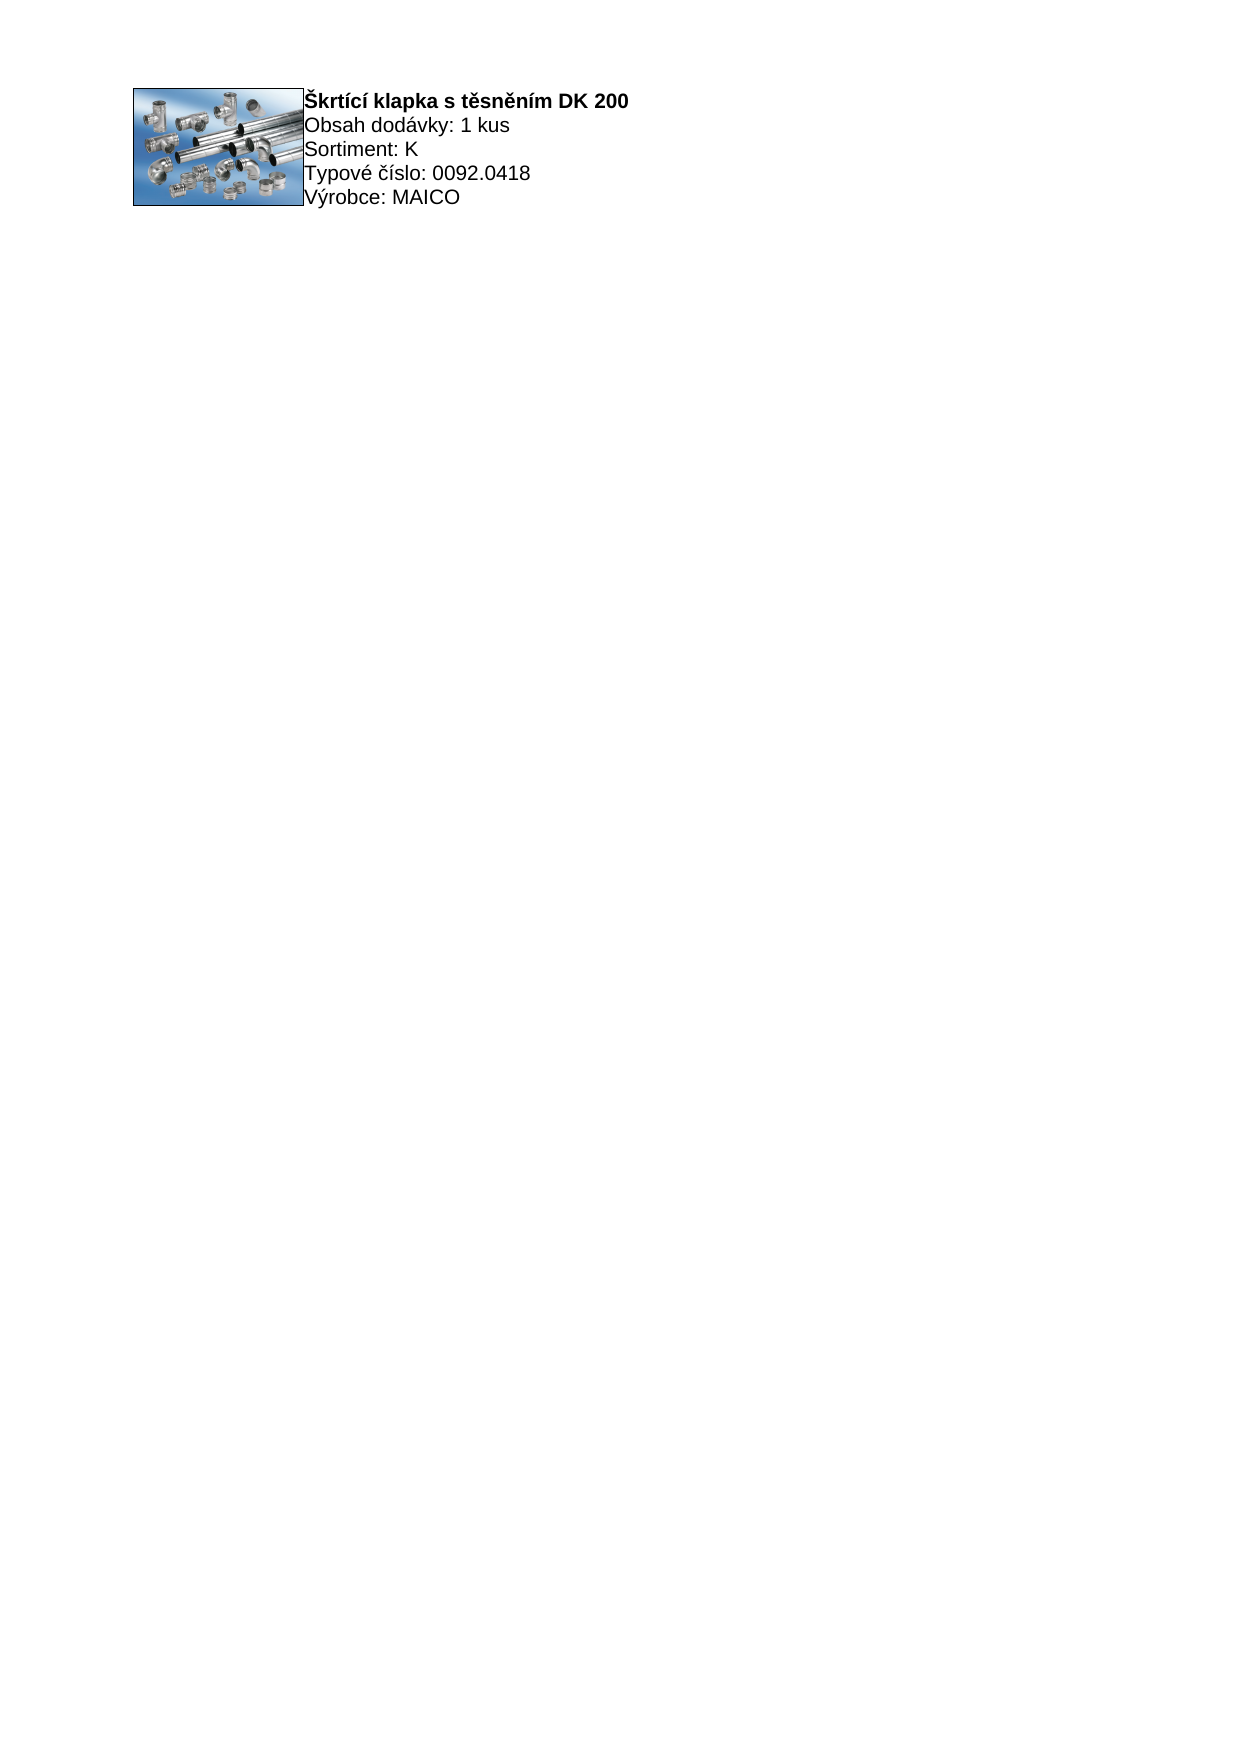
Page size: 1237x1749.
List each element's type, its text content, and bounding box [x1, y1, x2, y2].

picture [134, 89, 303, 205]
text Škrtící klapka s těsněním DK 200Obsah dodávky: 1 kusSortiment: K Typové číslo: 0092.0418Výrobce: MAICO [133, 89, 1148, 208]
